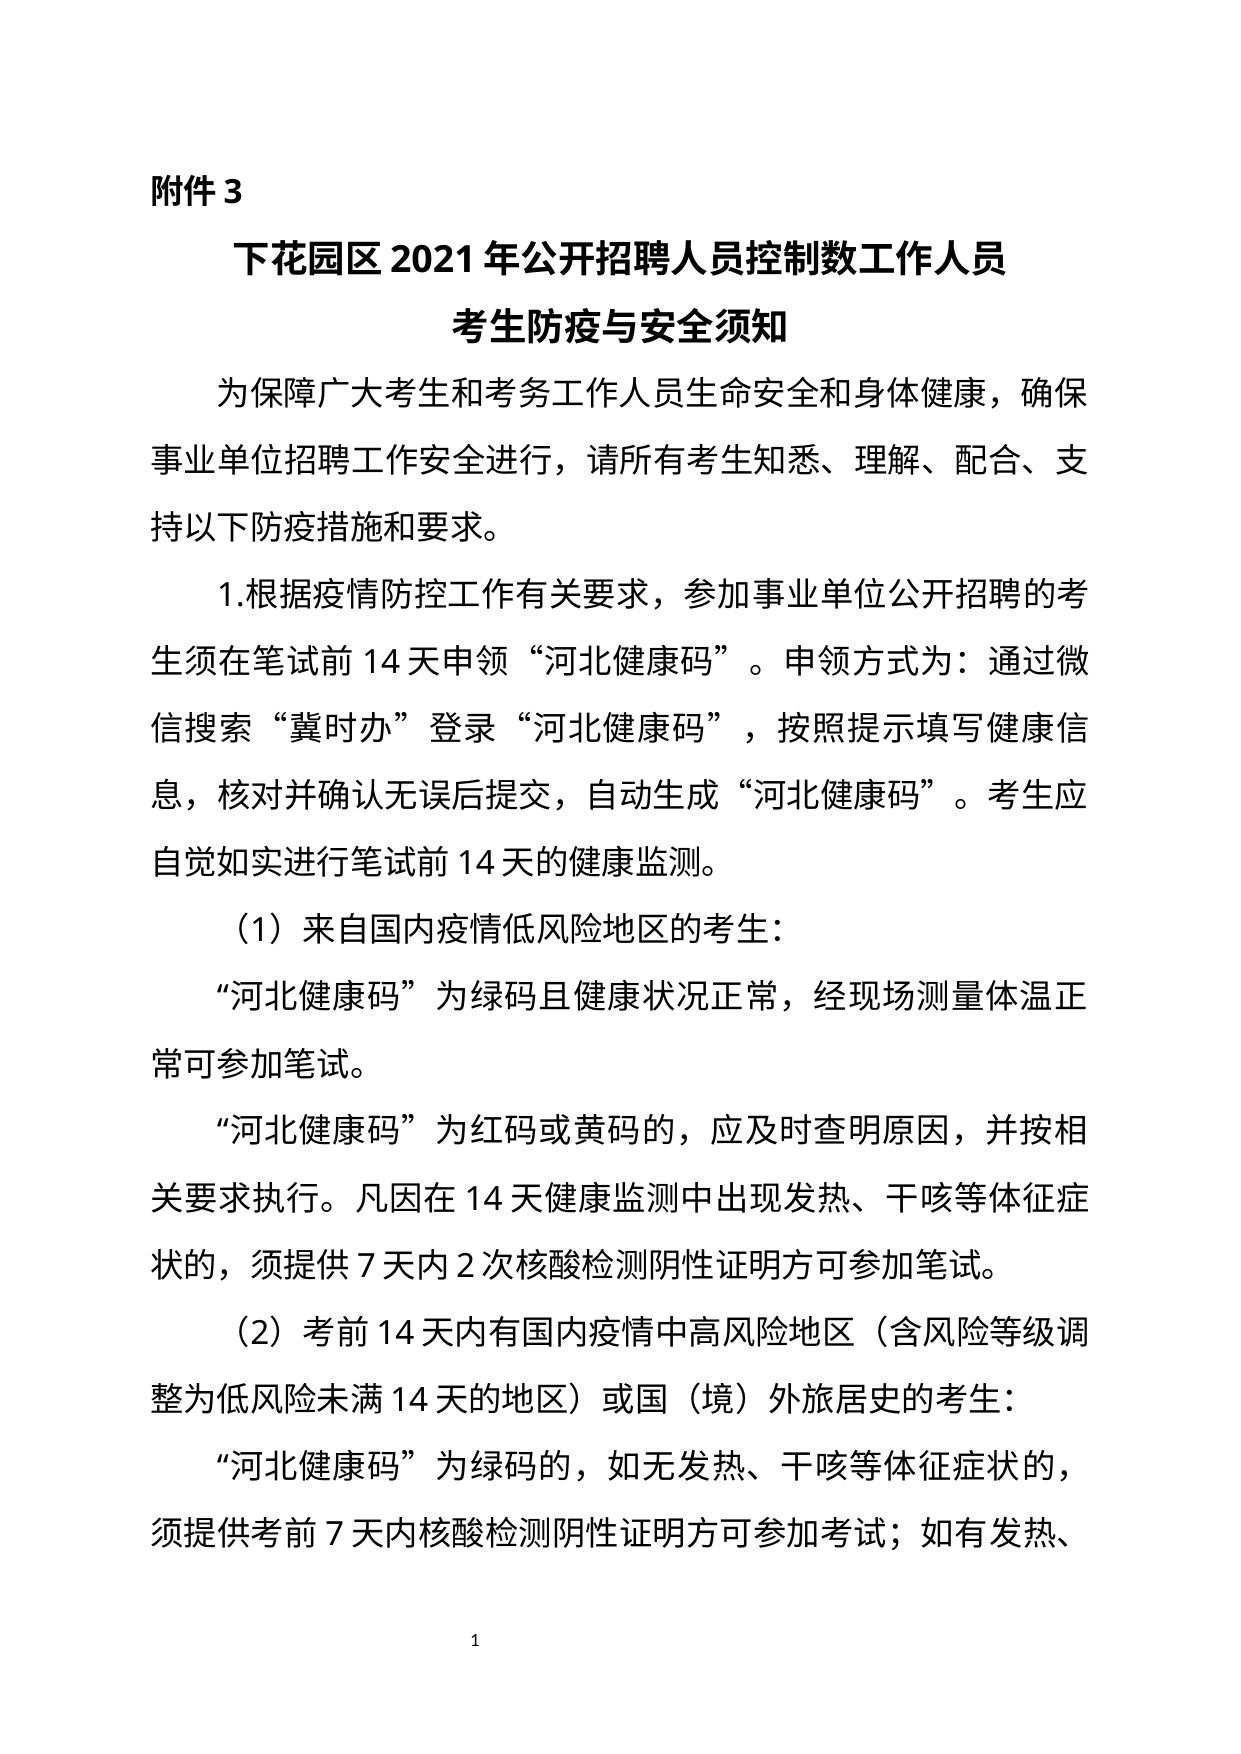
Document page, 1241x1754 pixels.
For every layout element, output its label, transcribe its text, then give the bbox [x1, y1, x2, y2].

text 为保障广大考生和考务工作人员生命安全和身体健康，确保事业单位招聘工作安全进行，请所有考生知悉、理解、配合、支持以下防疫措施和要求。 [150, 482, 1090, 558]
text “河北健康码”为红码或黄码的，应及时查明原因，并按相关要求执行。凡因在14天健康监测中出现发热、干咳等体征症状的，须提供7天内2次核酸检测阴性证明方可参加笔试。 [150, 1095, 1090, 1174]
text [150, 1430, 1090, 1564]
text 为保障广大考生和考务工作人员生命安全和身体健康，确保事业单位招聘工作安全进行，请所有考生知悉、理解、配合、支持以下防疫措施和要求。 [150, 357, 1090, 434]
text 考生防疫与安全须知 [150, 290, 1090, 357]
text 下花园区2021年公开招聘人员控制数工作人员 [150, 223, 1090, 290]
text 1.根据疫情防控工作有关要求，参加事业单位公开招聘的考生须在笔试前14天申领“河北健康码”。申领方式为：通过微信搜索“冀时办”登录“河北健康码”，按照提示填写健康信息，核对并确认无误后提交，自动生成“河北健康码”。考生应自觉如实进行笔试前14天的健康监测。 [150, 558, 1090, 769]
text 1.根据疫情防控工作有关要求，参加事业单位公开招聘的考生须在笔试前14天申领“河北健康码”。申领方式为：通过微信搜索“冀时办”登录“河北健康码”，按照提示填写健康信息，核对并确认无误后提交，自动生成“河北健康码”。考生应自觉如实进行笔试前14天的健康监测。 [150, 817, 1090, 894]
text （2）考前14天内有国内疫情中高风险地区（含风险等级调整为低风险未满14天的地区）或国（境）外旅居史的考生： [150, 1296, 1090, 1430]
text “河北健康码”为红码或黄码的，应及时查明原因，并按相关要求执行。凡因在14天健康监测中出现发热、干咳等体征症状的，须提供7天内2次核酸检测阴性证明方可参加笔试。 [150, 1219, 1090, 1296]
text “河北健康码”为绿码且健康状况正常，经现场测量体温正常可参加笔试。 [150, 961, 1090, 1095]
text 附件3 [150, 156, 1090, 223]
text （1）来自国内疫情低风险地区的考生： [150, 894, 1090, 961]
